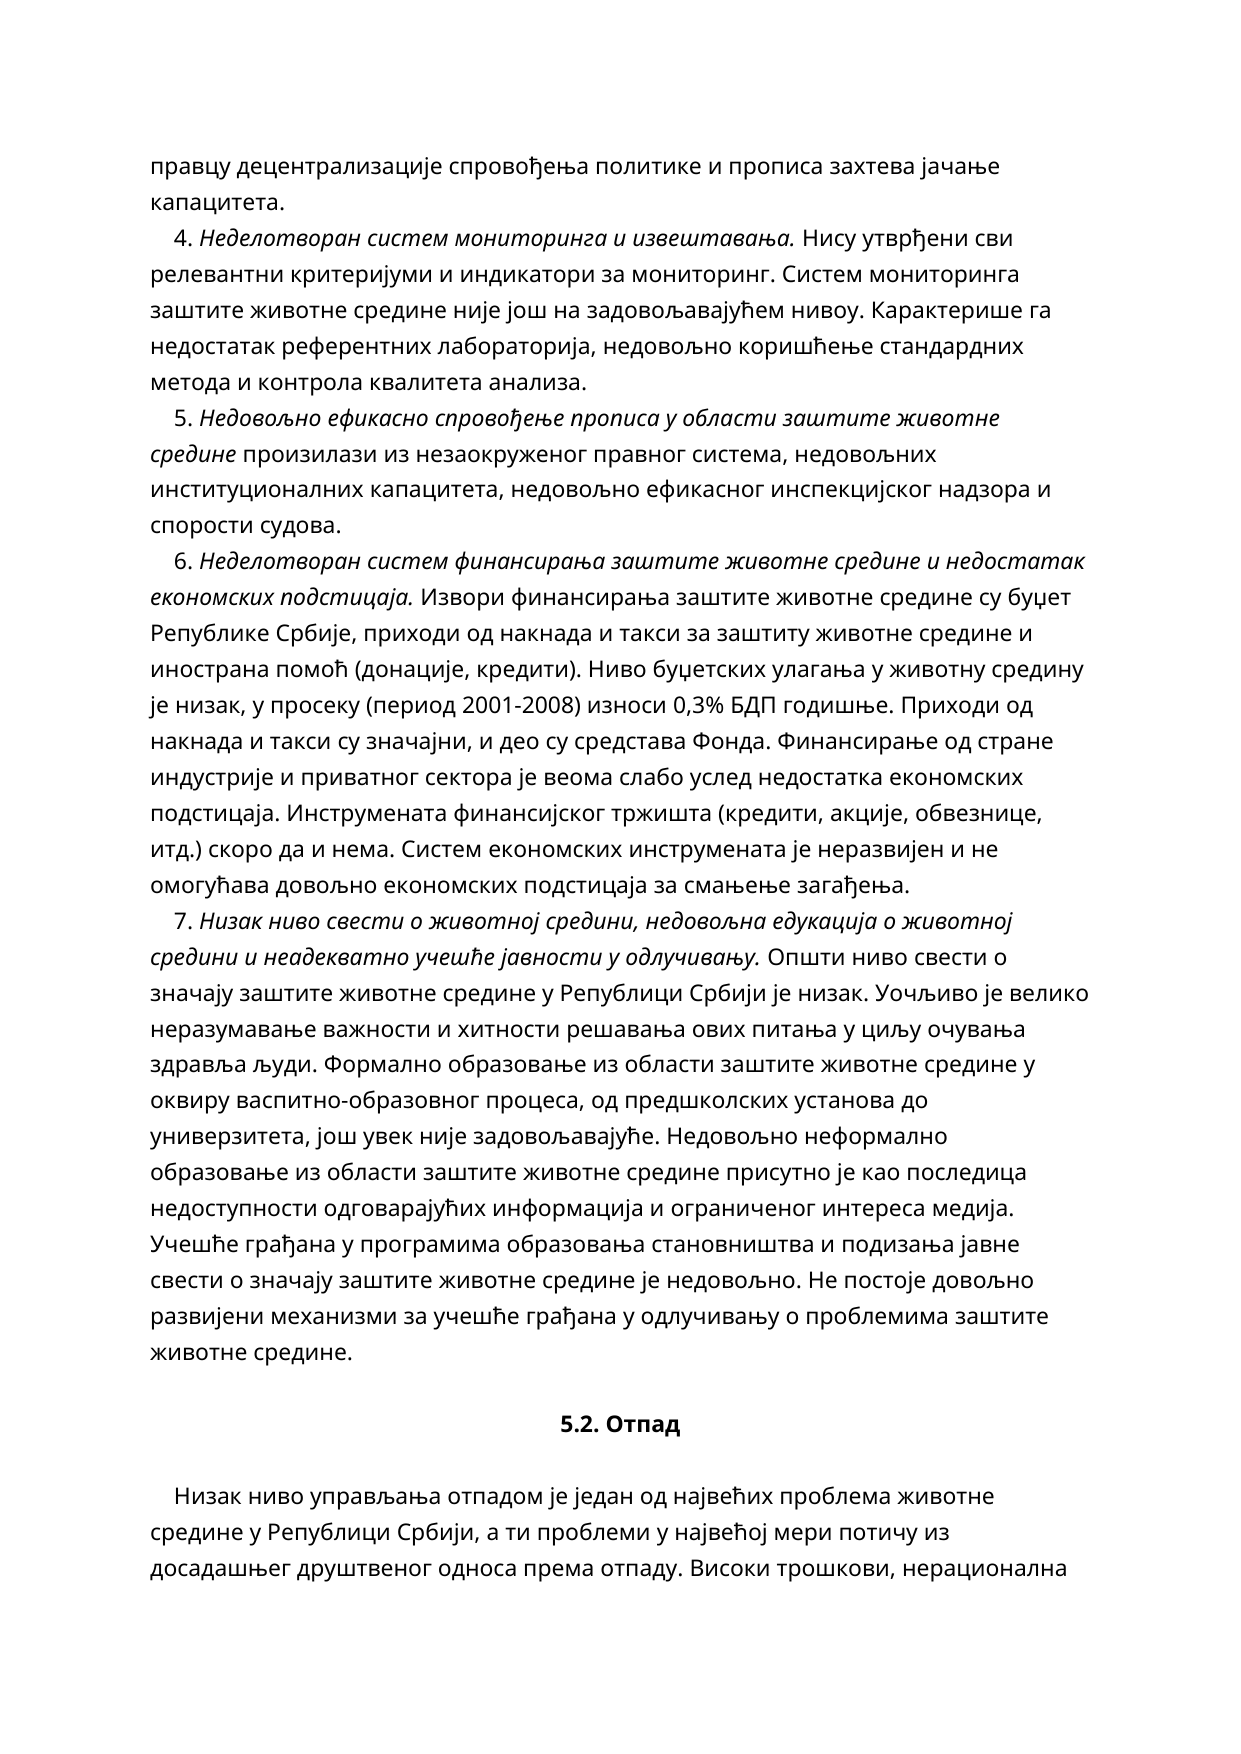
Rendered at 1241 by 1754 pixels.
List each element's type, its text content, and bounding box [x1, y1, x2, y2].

text 5. Недовољно ефикасно спровођење прописа у области заштите животне средине произилази из незаокруженог правног система, недовољних институционалних капацитета, недовољно ефикасног инспекцијског надзора и спорости судова. [150, 402, 1090, 541]
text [150, 150, 1090, 217]
text 7. Низак ниво свести о животној средини, недовољна едукација о животној средини и неадекватно учешће јавности у одлучивању. Општи ниво свести о значају заштите животне средине у Републици Србији је низак. Уочљиво је велико неразумавање важности и хитности решавања ових питања у циљу очувања здравља људи. Формално образовање из области заштите животне средине у оквиру васпитно-образовног процеса, од предшколских установа до универзитета, још увек није задовољавајуће. Недовољно неформално образовање из области заштите животне средине присутно је као последица недоступности одговарајућих информација и ограниченог интереса медија. Учешће грађана у програмима образовања становништва и подизања јавне свести о значају заштите животне средине је недовољно. Не постоје довољно развијени механизми за учешће грађана у одлучивању о проблемима заштите животне средине. [150, 905, 1090, 1367]
text 6. Неделотворан систем финансирања заштите животне средине и недостатак економских подстицаја. Извори финансирања заштите животне средине су буџет Републике Србије, приходи од накнада и такси за заштиту животне средине и инострана помоћ (донације, кредити). Ниво буџетских улагања у животну средину је низак, у просеку (период 2001-2008) износи 0,3% БДП годишње. Приходи од накнада и такси су значајни, и део су средстава Фонда. Финансирање од стране индустрије и приватног сектора је веома слабо услед недостатка економских подстицаја. Инструмената финансијског тржишта (кредити, акције, обвезнице, итд.) скоро да и нема. Систем економских инструмената је неразвијен и не омогућава довољно економских подстицаја за смањење загађења. [150, 545, 1090, 900]
text 4. Неделотворан систем мониторинга и извештавања. Нису утврђени сви релевантни критеријуми и индикатори за мониторинг. Систем мониторинга заштите животне средине није још на задовољавајућем нивоу. Карактерише га недостатак референтних лабораторија, недовољно коришћење стандардних метода и контрола квалитета анализа. [150, 222, 1090, 397]
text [150, 1480, 1090, 1583]
text 5.2. Отпад [150, 1408, 1090, 1439]
